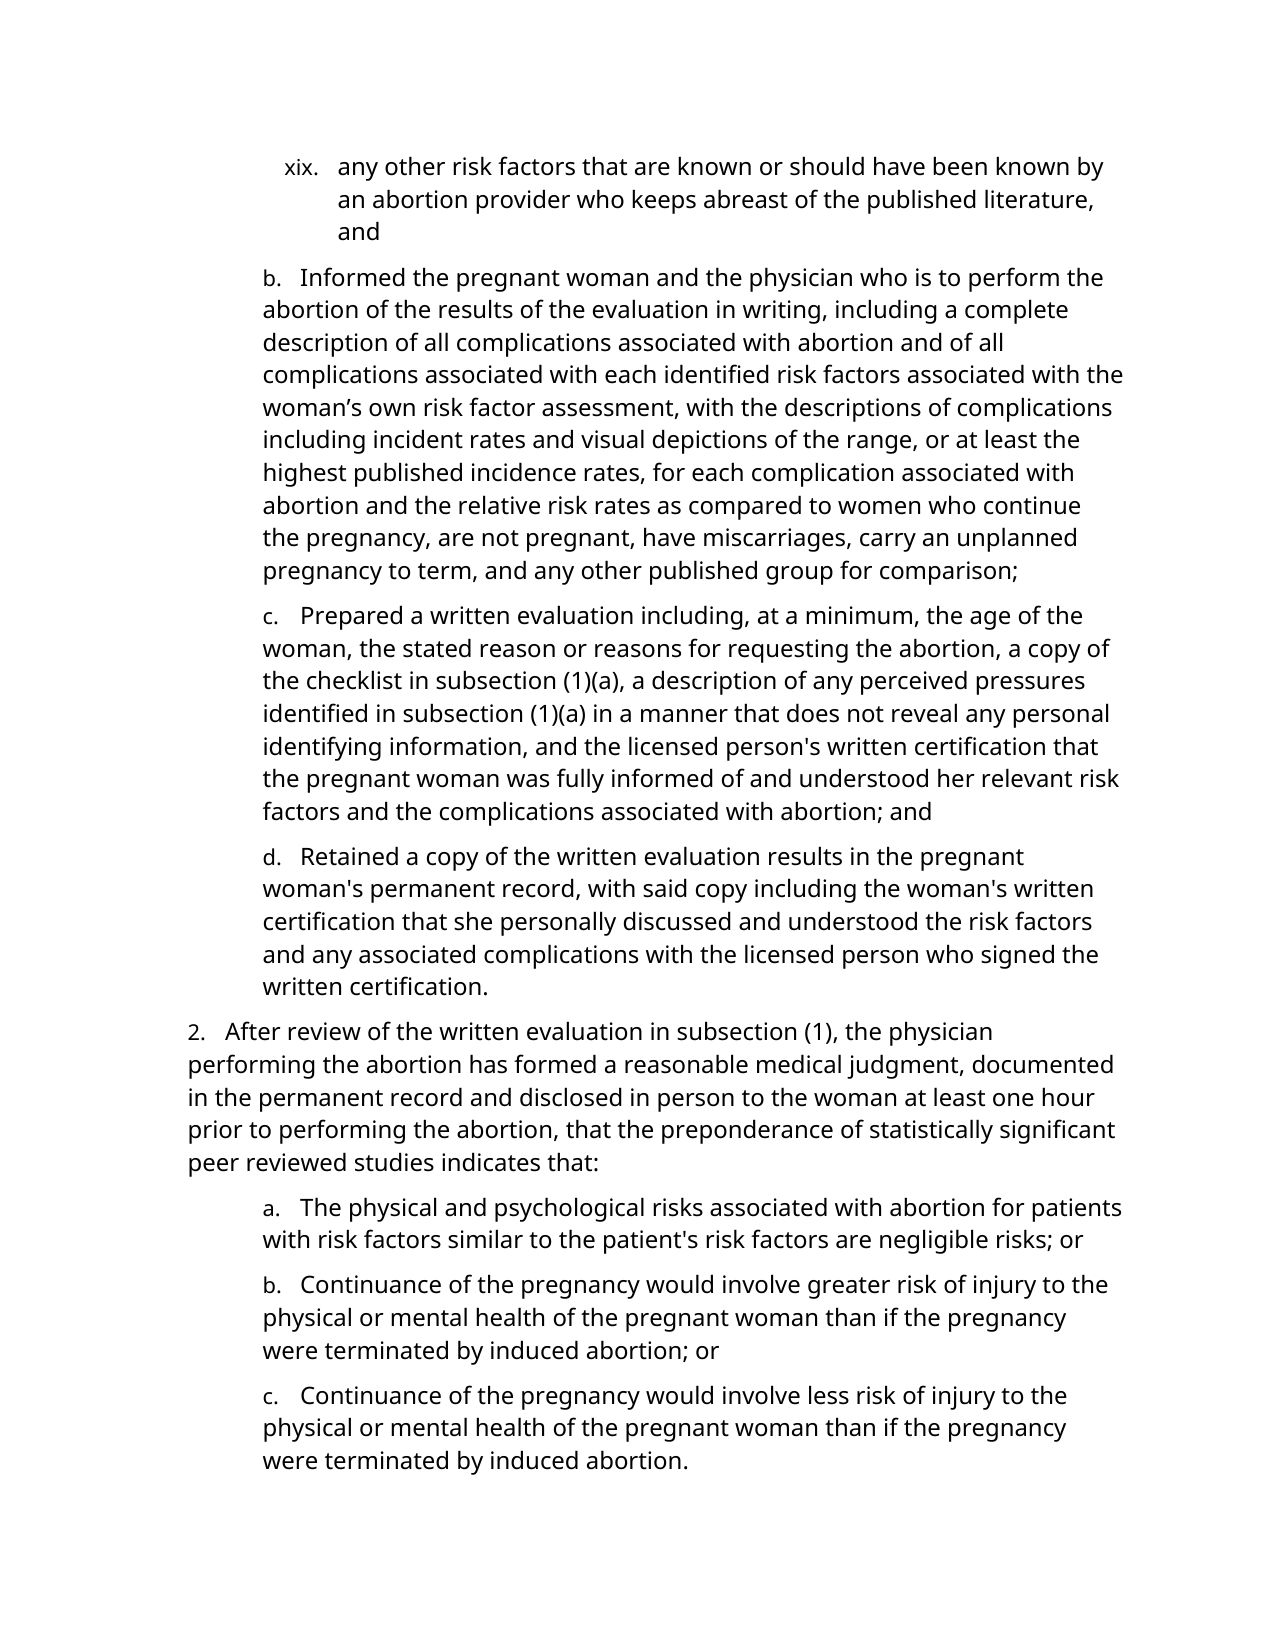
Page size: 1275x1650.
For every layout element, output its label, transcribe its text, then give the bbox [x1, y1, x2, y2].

list Prepared a written evaluation including, at a minimum, the age of the woman, the stated reason or reasons for requesting the abortion, a copy of the checklist in subsection (1)(a), a description of any perceived pressures identified in subsection (1)(a) in a manner that does not reveal any personal identifying information, and the licensed person's written certification that the pregnant woman was fully informed of and understood her relevant risk factors and the complications associated with abortion; and [262, 599, 1125, 827]
list Retained a copy of the written evaluation results in the pregnant woman's permanent record, with said copy including the woman's written certification that she personally discussed and understood the risk factors and any associated complications with the licensed person who signed the written certification. [262, 839, 1125, 1003]
list Continuance of the pregnancy would involve less risk of injury to the physical or mental health of the pregnant woman than if the pregnancy were terminated by induced abortion. [262, 1379, 1125, 1476]
list Continuance of the pregnancy would involve greater risk of injury to the physical or mental health of the pregnant woman than if the pregnancy were terminated by induced abortion; or [262, 1268, 1125, 1366]
list Informed the pregnant woman and the physician who is to perform the abortion of the results of the evaluation in writing, including a complete description of all complications associated with abortion and of all complications associated with each identified risk factors associated with the woman’s own risk factor assessment, with the descriptions of complications including incident rates and visual depictions of the range, or at least the highest published incidence rates, for each complication associated with abortion and the relative risk rates as compared to women who continue the pregnancy, are not pregnant, have miscarriages, carry an unplanned pregnancy to term, and any other published group for comparison; [262, 260, 1125, 586]
list After review of the written evaluation in subsection (1), the physician performing the abortion has formed a reasonable medical judgment, documented in the permanent record and disclosed in person to the woman at least one hour prior to performing the abortion, that the preponderance of statistically significant peer reviewed studies indicates that: [187, 1015, 1125, 1178]
list any other risk factors that are known or should have been known by an abortion provider who keeps abreast of the published literature, and [319, 150, 1125, 248]
list The physical and psychological risks associated with abortion for patients with risk factors similar to the patient's risk factors are negligible risks; or [262, 1191, 1125, 1256]
